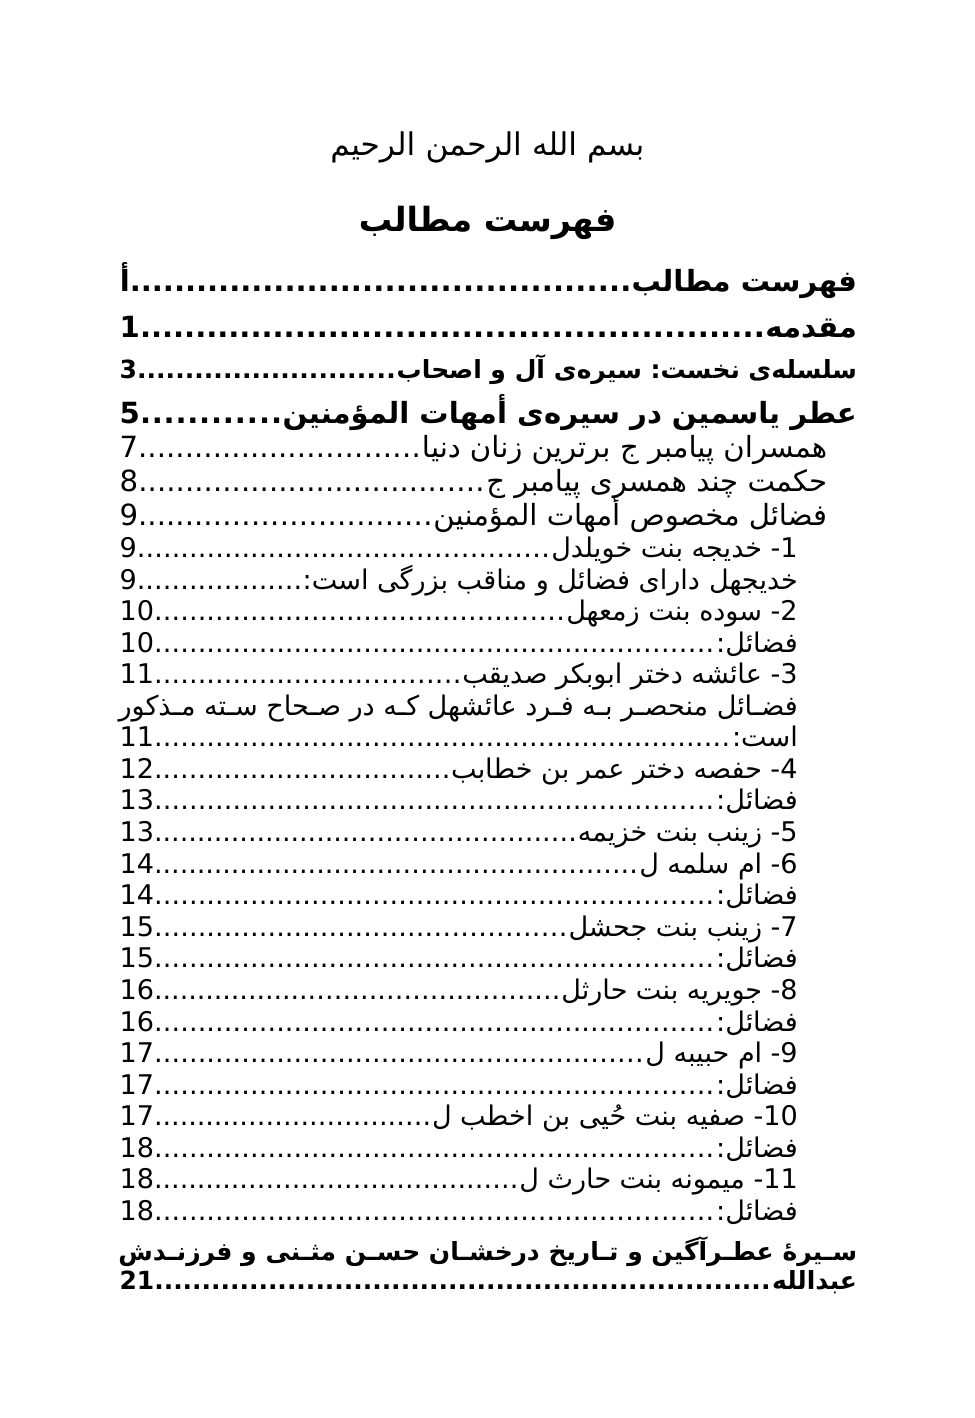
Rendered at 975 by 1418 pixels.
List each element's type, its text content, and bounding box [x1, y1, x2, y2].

text همسران پیامبر ج برترین زنان دنیا 7 [118, 431, 827, 464]
text فضائل منحصر به فرد عائشهل که در صحاح سته مذکور است: 11 [118, 690, 798, 753]
text فضائل: 16 [118, 1006, 798, 1037]
text فضائل: 18 [118, 1132, 798, 1164]
text عطر یاسمین در سیره‌ی أمهات المؤمنین 5 [118, 397, 857, 431]
text 1- خدیجه بنت خویلدل 9 [118, 532, 798, 564]
text 3- عائشه دختر ابوبکر صدیقب 11 [118, 659, 798, 690]
text فضائل: 17 [118, 1069, 798, 1101]
text بسم الله الرحمن الرحیم [118, 126, 857, 163]
text فضائل: 14 [118, 879, 798, 911]
text فضائل مخصوص أمهات المؤمنین 9 [118, 498, 827, 532]
text 11- میمونه بنت حارث ل 18 [118, 1164, 798, 1195]
text فهرست مطالب ‌أ [118, 264, 857, 298]
text 6- ام سلمه ل 14 [118, 848, 798, 879]
text خدیجهل دارای فضائل و مناقب بزرگی است: 9 [118, 564, 798, 596]
text فضائل: 13 [118, 785, 798, 816]
text مقدمه 1 [118, 311, 857, 344]
text فضائل: 10 [118, 627, 798, 659]
text 8- جویریه بنت حارثل 16 [118, 974, 798, 1006]
text فضائل: 15 [118, 943, 798, 974]
text سلسله‌ی نخست: سیره‌ی آل و اصحاب 3 [118, 355, 857, 384]
text 2- سوده بنت زمعهل 10 [118, 596, 798, 627]
text فهرست مطالب [118, 200, 857, 239]
text حکمت چند همسری پیامبر ج 8 [118, 464, 827, 498]
text 4- حفصه دختر عمر بن خطابب 12 [118, 753, 798, 785]
text 10- صفیه بنت حُیی بن اخطب ل 17 [118, 1101, 798, 1132]
text فضائل: 18 [118, 1195, 798, 1227]
text 9- ام حبیبه ل 17 [118, 1037, 798, 1069]
text 7- زینب بنت جحشل 15 [118, 911, 798, 943]
text سیرۀ عطرآگین و تاریخ درخشان حسن مثنی و فرزندش عبدالله 21 [118, 1237, 857, 1296]
text 5- زینب بنت خزیمه 13 [118, 816, 798, 848]
